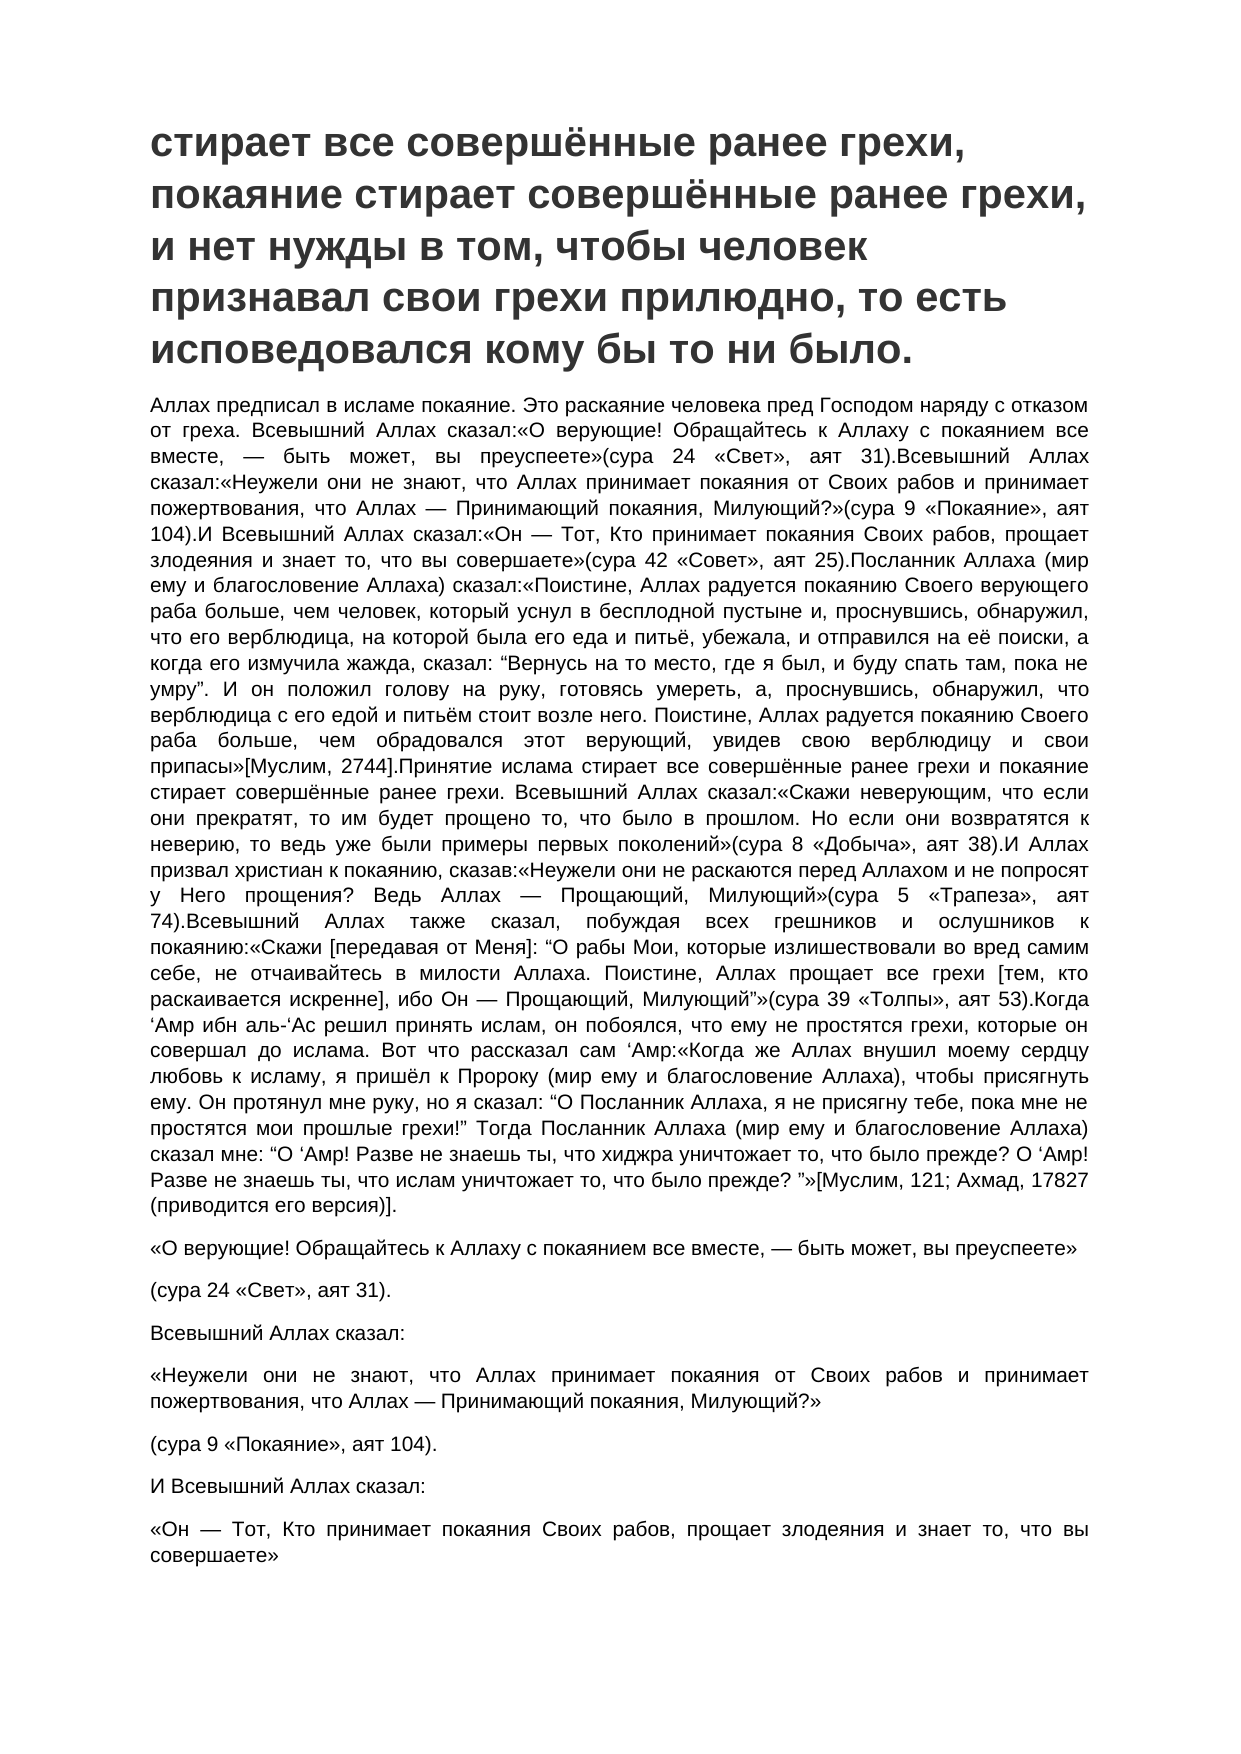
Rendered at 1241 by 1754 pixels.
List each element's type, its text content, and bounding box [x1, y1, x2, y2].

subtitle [150, 117, 1090, 372]
text Аллах предписал в исламе покаяние. Это раскаяние человека пред Господом наряду с отказом от греха. Всевышний Аллах сказал:«О верующие! Обращайтесь к Аллаху с покаянием все вместе, — быть может, вы преуспеете»(сура 24 «Свет», аят 31).Всевышний Аллах сказал:«Неужели они не знают, что Аллах принимает покаяния от Своих рабов и принимает пожертвования, что Аллах — Принимающий покаяния, Милующий?»(сура 9 «Покаяние», аят 104).И Всевышний Аллах сказал:«Он — Тот, Кто принимает покаяния Своих рабов, прощает злодеяния и знает то, что вы совершаете»(сура 42 «Совет», аят 25).Посланник Аллаха (мир ему и благословение Аллаха) сказал:«Поистине, Аллах радуется покаянию Своего верующего раба больше, чем человек, который уснул в бесплодной пустыне и, проснувшись, обнаружил, что его верблюдица, на которой была его еда и питьё, убежала, и отправился на её поиски, а когда его измучила жажда, сказал: “Вернусь на то место, где я был, и буду спать там, пока не умру”. И он положил голову на руку, готовясь умереть, а, проснувшись, обнаружил, что верблюдица с его едой и питьём стоит возле него. Поистине, Аллах радуется покаянию Своего раба больше, чем обрадовался этот верующий, увидев свою верблюдицу и свои припасы»[Муслим, 2744].Принятие ислама стирает все совершённые ранее грехи и покаяние стирает совершённые ранее грехи. Всевышний Аллах сказал:«Скажи неверующим, что если они прекратят, то им будет прощено то, что было в прошлом. Но если они возвратятся к неверию, то ведь уже были примеры первых поколений»(сура 8 «Добыча», аят 38).И Аллах призвал христиан к покаянию, сказав:«Неужели они не раскаются перед Аллахом и не попросят у Него прощения? Ведь Аллах — Прощающий, Милующий»(сура 5 «Трапеза», аят 74).Всевышний Аллах также сказал, побуждая всех грешников и ослушников к покаянию:«Скажи [передавая от Меня]: “О рабы Мои, которые излишествовали во вред самим себе, не отчаивайтесь в милости Аллаха. Поистине, Аллах прощает все грехи [тем, кто раскаивается искренне], ибо Он — Прощающий, Милующий”»(сура 39 «Толпы», аят 53).Когда ‘Амр ибн аль-‘Ас решил принять ислам, он побоялся, что ему не простятся грехи, которые он совершал до ислама. Вот что рассказал сам ‘Амр:«Когда же Аллах внушил моему сердцу любовь к исламу, я пришёл к Пророку (мир ему и благословение Аллаха), чтобы присягнуть ему. Он протянул мне руку, но я сказал: “О Посланник Аллаха, я не присягну тебе, пока мне не простятся мои прошлые грехи!” Тогда Посланник Аллаха (мир ему и благословение Аллаха) сказал мне: “О ‘Амр! Разве не знаешь ты, что хиджра уничтожает то, что было прежде? О ‘Амр! Разве не знаешь ты, что ислам уничтожает то, что было прежде? ”»[Муслим, 121; Ахмад, 17827 (приводится его версия)]. [150, 392, 1090, 1217]
text (сура 24 «Свет», аят 31). [150, 1278, 1090, 1302]
text «Он — Тот, Кто принимает покаяния Своих рабов, прощает злодеяния и знает то, что вы совершаете» [150, 1517, 1090, 1566]
text (сура 9 «Покаяние», аят 104). [150, 1432, 1090, 1456]
text «О верующие! Обращайтесь к Аллаху с покаянием все вместе, — быть может, вы преуспеете» [150, 1236, 1090, 1260]
text Всевышний Аллах сказал: [150, 1321, 1090, 1345]
text «Неужели они не знают, что Аллах принимает покаяния от Своих рабов и принимает пожертвования, что Аллах — Принимающий покаяния, Милующий?» [150, 1363, 1090, 1413]
text И Всевышний Аллах сказал: [150, 1474, 1090, 1498]
